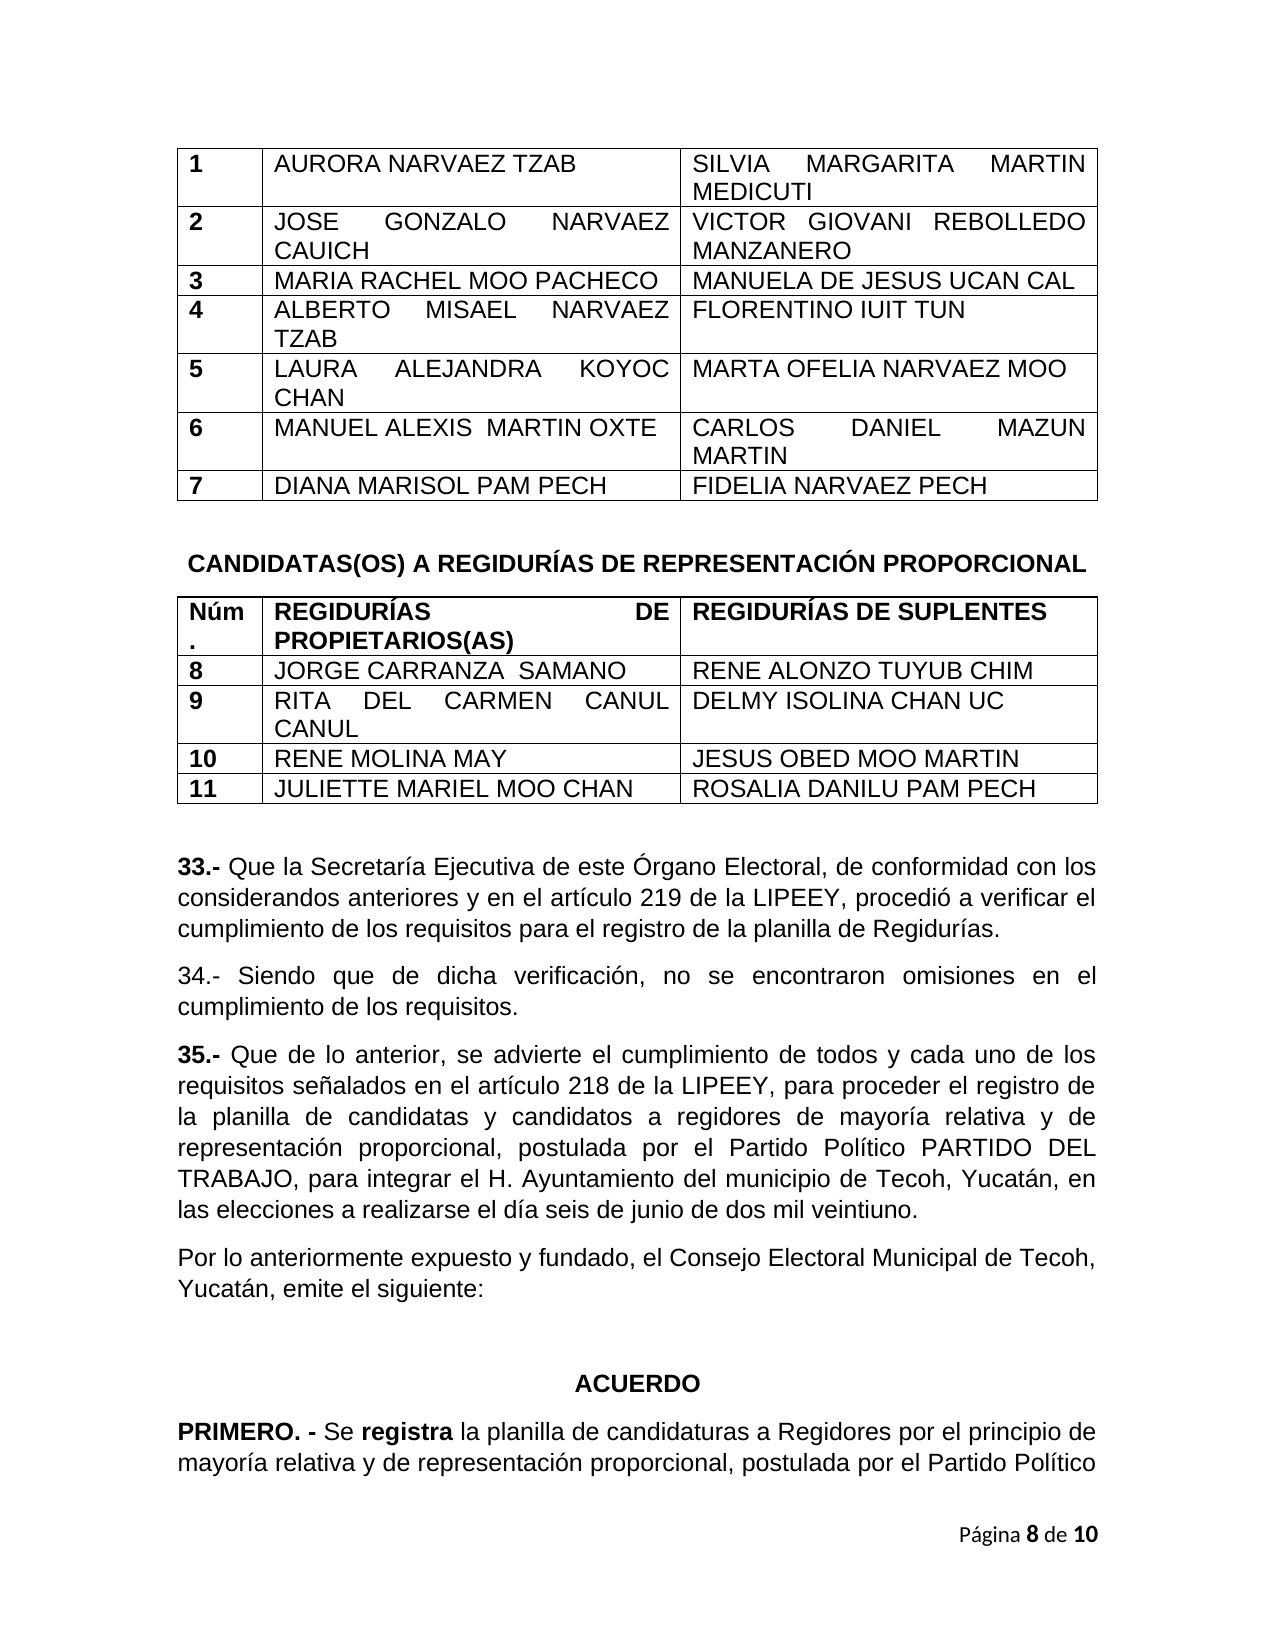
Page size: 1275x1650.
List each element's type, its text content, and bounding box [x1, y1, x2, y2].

table_cell ROSALIA DANILU PAM PECH [681, 774, 1097, 803]
text 35.- Que de lo anterior, se advierte el cumplimiento de todos y cada uno de los requisitos señalados en el artículo 218 de la LIPEEY, para proceder el registro de la planilla de candidatas y candidatos a regidores de mayoría relativa y de representación proporcional, postulada por el Partido Político PARTIDO DEL TRABAJO, para integrar el H. Ayuntamiento del municipio de Tecoh, Yucatán, en las elecciones a realizarse el día seis de junio de dos mil veintiuno. [177, 1040, 1098, 1224]
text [177, 1417, 1098, 1477]
text Por lo anteriormente expuesto y fundado, el Consejo Electoral Municipal de Tecoh, Yucatán, emite el siguiente: [177, 1243, 1098, 1303]
table_cell 7 [178, 471, 262, 500]
table_cell 6 [178, 413, 262, 470]
table_cell 10 [178, 744, 262, 773]
text 33.- Que la Secretaría Ejecutiva de este Órgano Electoral, de conformidad con los considerandos anteriores y en el artículo 219 de la LIPEEY, procedió a verificar el cumplimiento de los requisitos para el registro de la planilla de Regidurías. [177, 852, 1098, 942]
table_cell 2 [178, 207, 262, 265]
table_header REGIDURÍAS DE PROPIETARIOS(AS) [263, 598, 680, 655]
table_cell 8 [178, 656, 262, 685]
table_cell VICTOR GIOVANI REBOLLEDO MANZANERO [681, 207, 1097, 265]
table_header REGIDURÍAS DE SUPLENTES [681, 598, 1097, 655]
table_header Núm. [178, 598, 262, 655]
table_cell 1 [178, 149, 262, 206]
table_cell RENE MOLINA MAY [263, 744, 680, 773]
text ACUERDO [177, 1369, 1098, 1398]
table_cell MARTA OFELIA NARVAEZ MOO [681, 354, 1097, 412]
text 34.- Siendo que de dicha verificación, no se encontraron omisiones en el cumplimiento de los requisitos. [177, 961, 1098, 1021]
table_cell JORGE CARRANZA SAMANO [263, 656, 680, 685]
table_cell DIANA MARISOL PAM PECH [263, 471, 680, 500]
table_cell RENE ALONZO TUYUB CHIM [681, 656, 1097, 685]
table_cell 9 [178, 686, 262, 743]
table_cell AURORA NARVAEZ TZAB [263, 149, 680, 206]
table_cell DELMY ISOLINA CHAN UC [681, 686, 1097, 743]
table_cell JOSE GONZALO NARVAEZ CAUICH [263, 207, 680, 265]
table_cell ALBERTO MISAEL NARVAEZ TZAB [263, 296, 680, 353]
table_cell SILVIA MARGARITA MARTIN MEDICUTI [681, 149, 1097, 206]
table_cell 5 [178, 354, 262, 412]
table_cell JESUS OBED MOO MARTIN [681, 744, 1097, 773]
table_cell 3 [178, 266, 262, 294]
table_cell MANUELA DE JESUS UCAN CAL [681, 266, 1097, 294]
table_cell FLORENTINO IUIT TUN [681, 296, 1097, 353]
table_cell 11 [178, 774, 262, 803]
table_cell FIDELIA NARVAEZ PECH [681, 471, 1097, 500]
table_cell JULIETTE MARIEL MOO CHAN [263, 774, 680, 803]
table_cell LAURA ALEJANDRA KOYOC CHAN [263, 354, 680, 412]
table_cell MANUEL ALEXIS MARTIN OXTE [263, 413, 680, 470]
table_cell RITA DEL CARMEN CANUL CANUL [263, 686, 680, 743]
table_cell CARLOS DANIEL MAZUN MARTIN [681, 413, 1097, 470]
table_cell MARIA RACHEL MOO PACHECO [263, 266, 680, 294]
text CANDIDATAS(OS) A REGIDURÍAS DE REPRESENTACIÓN PROPORCIONAL [177, 549, 1098, 577]
table_cell 4 [178, 296, 262, 353]
